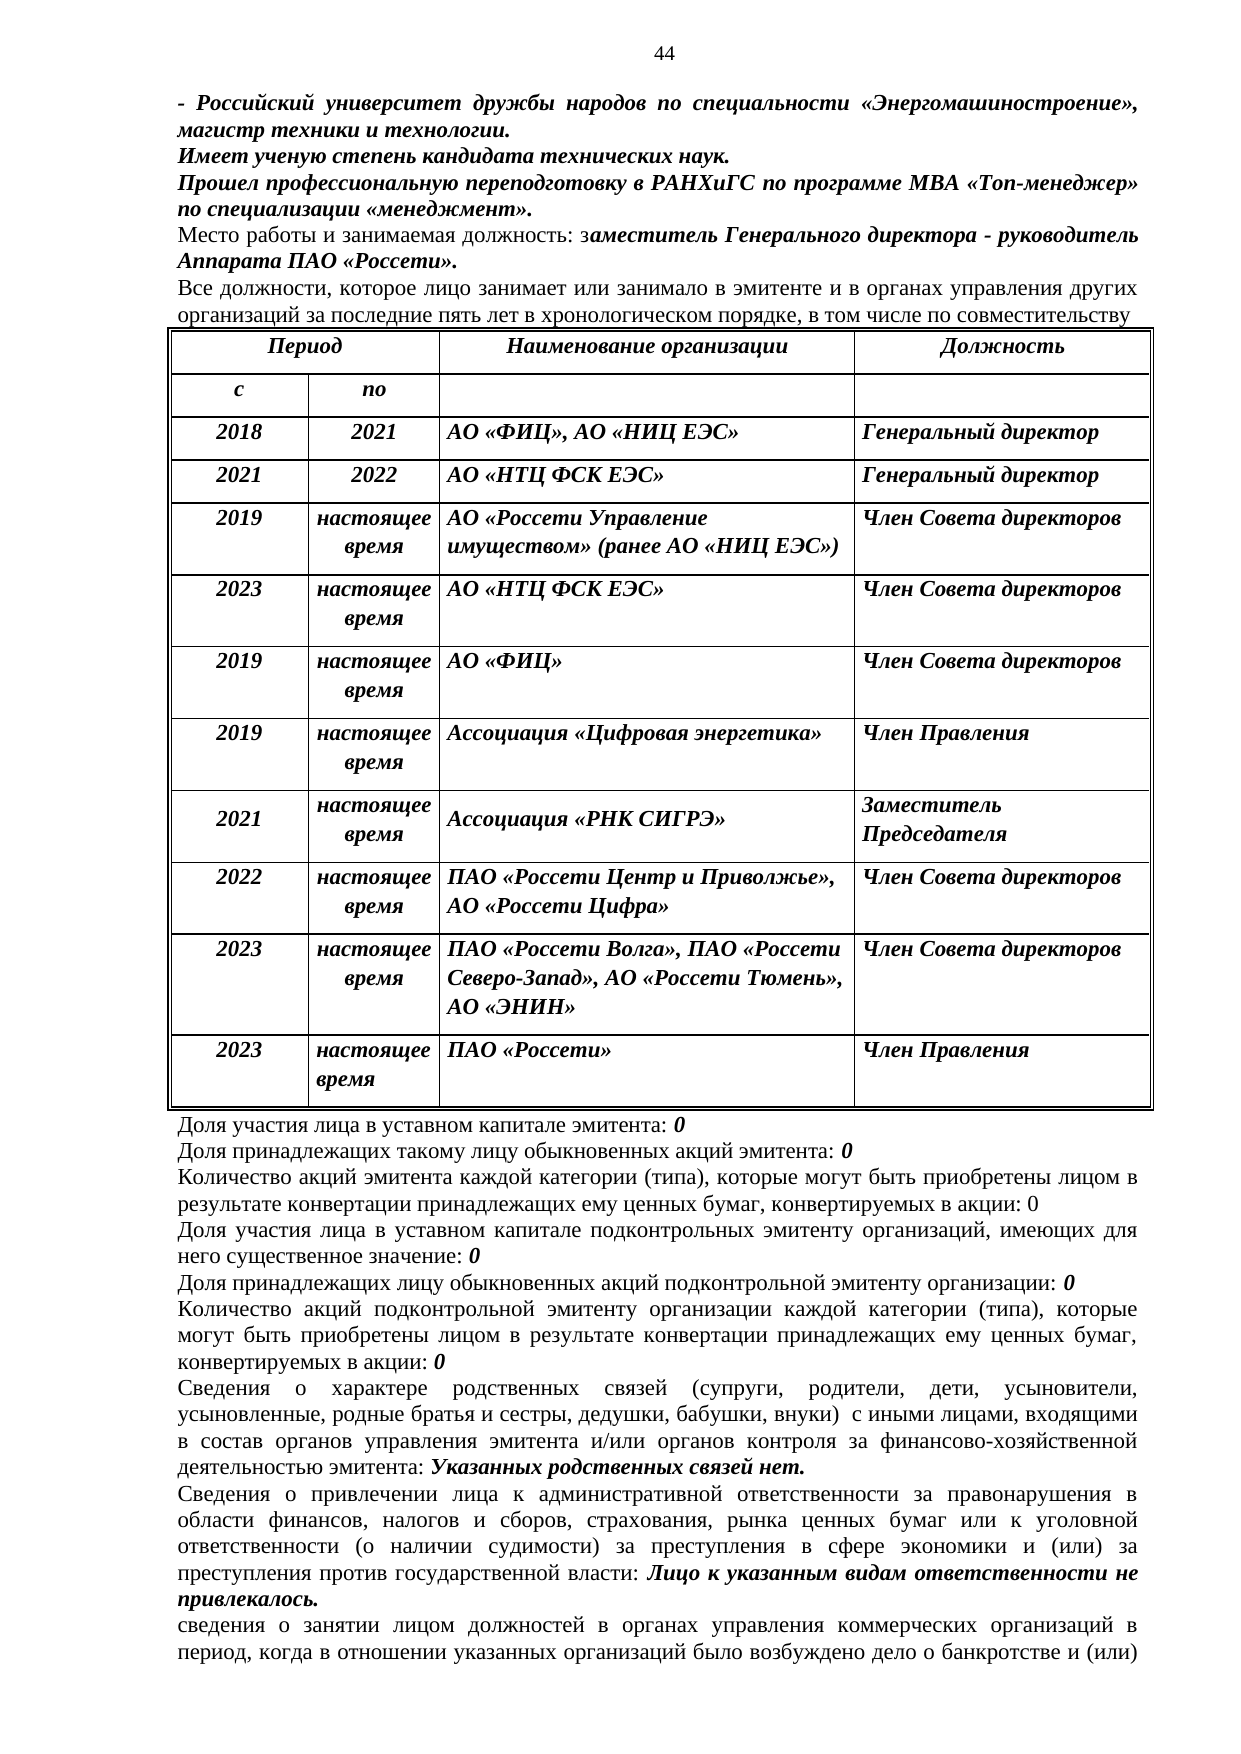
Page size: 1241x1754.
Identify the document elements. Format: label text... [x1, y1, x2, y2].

table_cell настоящее время [309, 791, 439, 861]
table_cell [440, 375, 854, 416]
text Количество акций эмитента каждой категории (типа), которые могут быть приобретены лицом в результате конвертации принадлежащих ему ценных бумаг, конвертируемых в акции: 0 [177, 1163, 1139, 1216]
table_cell 2023 [172, 935, 308, 1034]
table_cell 2021 [172, 791, 308, 861]
table_cell 2021 [309, 418, 439, 459]
text Все должности, которое лицо занимает или занимало в эмитенте и в органах управления других организаций за последние пять лет в хронологическом порядке, в том числе по совместительству [177, 274, 1139, 327]
table_cell 2019 [172, 719, 308, 789]
table_cell Генеральный директор [855, 459, 1150, 502]
table_cell 2018 [172, 418, 308, 459]
table_cell Член Совета директоров [855, 861, 1150, 933]
text Доля принадлежащих лицу обыкновенных акций подконтрольной эмитенту организации: 0 [177, 1269, 1139, 1295]
text Прошел профессиональную переподготовку в РАНХиГС по программе МВА «Топ-менеджер» по специализации «менеджмент». [177, 168, 1139, 221]
table_header Период [172, 332, 439, 373]
text Сведения о характере родственных связей (супруги, родители, дети, усыновители, усыновленные, родные братья и сестры, дедушки, бабушки, внуки) с иными лицами, входящими в состав органов управления эмитента и/или органов контроля за финансово-хозяйственной деятельностью эмитента: Указанных родственных связей нет. [177, 1374, 1139, 1479]
table_cell 2019 [172, 647, 308, 718]
table_cell Ассоциация «РНК СИГРЭ» [440, 791, 854, 861]
table_cell Заместитель Председателя [855, 790, 1150, 861]
table_cell ПАО «Россети Центр и Приволжье», АО «Россети Цифра» [440, 863, 854, 933]
table_cell АО «ФИЦ» [440, 647, 854, 718]
table_header Должность [855, 332, 1150, 373]
table_cell настоящее время [309, 576, 439, 646]
table_cell Член Совета директоров [855, 933, 1150, 1034]
table_cell 2022 [172, 863, 308, 933]
text Доля участия лица в уставном капитале подконтрольных эмитенту организаций, имеющих для него существенное значение: 0 [177, 1216, 1139, 1269]
table_cell настоящее время [309, 863, 439, 933]
table_cell АО «ФИЦ», АО «НИЦ ЕЭС» [440, 418, 854, 459]
table_cell Член Совета директоров [855, 502, 1150, 574]
table_cell 2021 [172, 461, 308, 502]
table_cell ПАО «Россети» [440, 1036, 854, 1106]
table_cell с [172, 375, 308, 416]
table_cell 2022 [309, 461, 439, 502]
text Доля принадлежащих такому лицу обыкновенных акций эмитента: 0 [177, 1137, 1139, 1163]
table_cell настоящее время [309, 719, 439, 789]
text - Российский университет дружбы народов по специальности «Энергомашиностроение», магистр техники и технологии. [177, 89, 1139, 142]
table_cell по [309, 375, 439, 416]
table_cell настоящее время [309, 647, 439, 718]
table_cell Генеральный директор [855, 416, 1150, 459]
table_header Наименование организации [440, 332, 854, 373]
table_cell 2023 [172, 576, 308, 646]
table_cell настоящее время [309, 935, 439, 1034]
table_cell настоящее время [309, 1036, 439, 1106]
table_cell Член Совета директоров [855, 574, 1150, 646]
text Имеет ученую степень кандидата технических наук. [177, 142, 1139, 168]
table_cell АО «НТЦ ФСК ЕЭС» [440, 576, 854, 646]
text Доля участия лица в уставном капитале эмитента: 0 [177, 1111, 1139, 1137]
text Место работы и занимаемая должность: заместитель Генерального директора - руководитель Аппарата ПАО «Россети». [177, 221, 1139, 274]
table_cell 2019 [172, 504, 308, 574]
table_cell АО «Россети Управление имуществом» (ранее АО «НИЦ ЕЭС») [440, 504, 854, 574]
table_cell АО «НТЦ ФСК ЕЭС» [440, 461, 854, 502]
table_cell Ассоциация «Цифровая энергетика» [440, 719, 854, 789]
table_cell 2023 [172, 1036, 308, 1106]
text Сведения о привлечении лица к административной ответственности за правонарушения в области финансов, налогов и сборов, страхования, рынка ценных бумаг или к уголовной ответственности (о наличии судимости) за преступления в сфере экономики и (или) за преступления против государственной власти: Лицо к указанным видам ответственности не привлекалось. [177, 1479, 1139, 1611]
table_cell Член Правления [855, 718, 1150, 789]
table_cell Член Правления [855, 1034, 1150, 1106]
table_cell настоящее время [309, 504, 439, 574]
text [177, 1611, 1139, 1664]
table_cell ПАО «Россети Волга», ПАО «Россети Северо-Запад», АО «Россети Тюмень», АО «ЭНИН» [440, 935, 854, 1034]
table_cell Член Совета директоров [855, 646, 1150, 718]
table_cell [855, 373, 1150, 416]
text Количество акций подконтрольной эмитенту организации каждой категории (типа), которые могут быть приобретены лицом в результате конвертации принадлежащих ему ценных бумаг, конвертируемых в акции: 0 [177, 1295, 1139, 1374]
